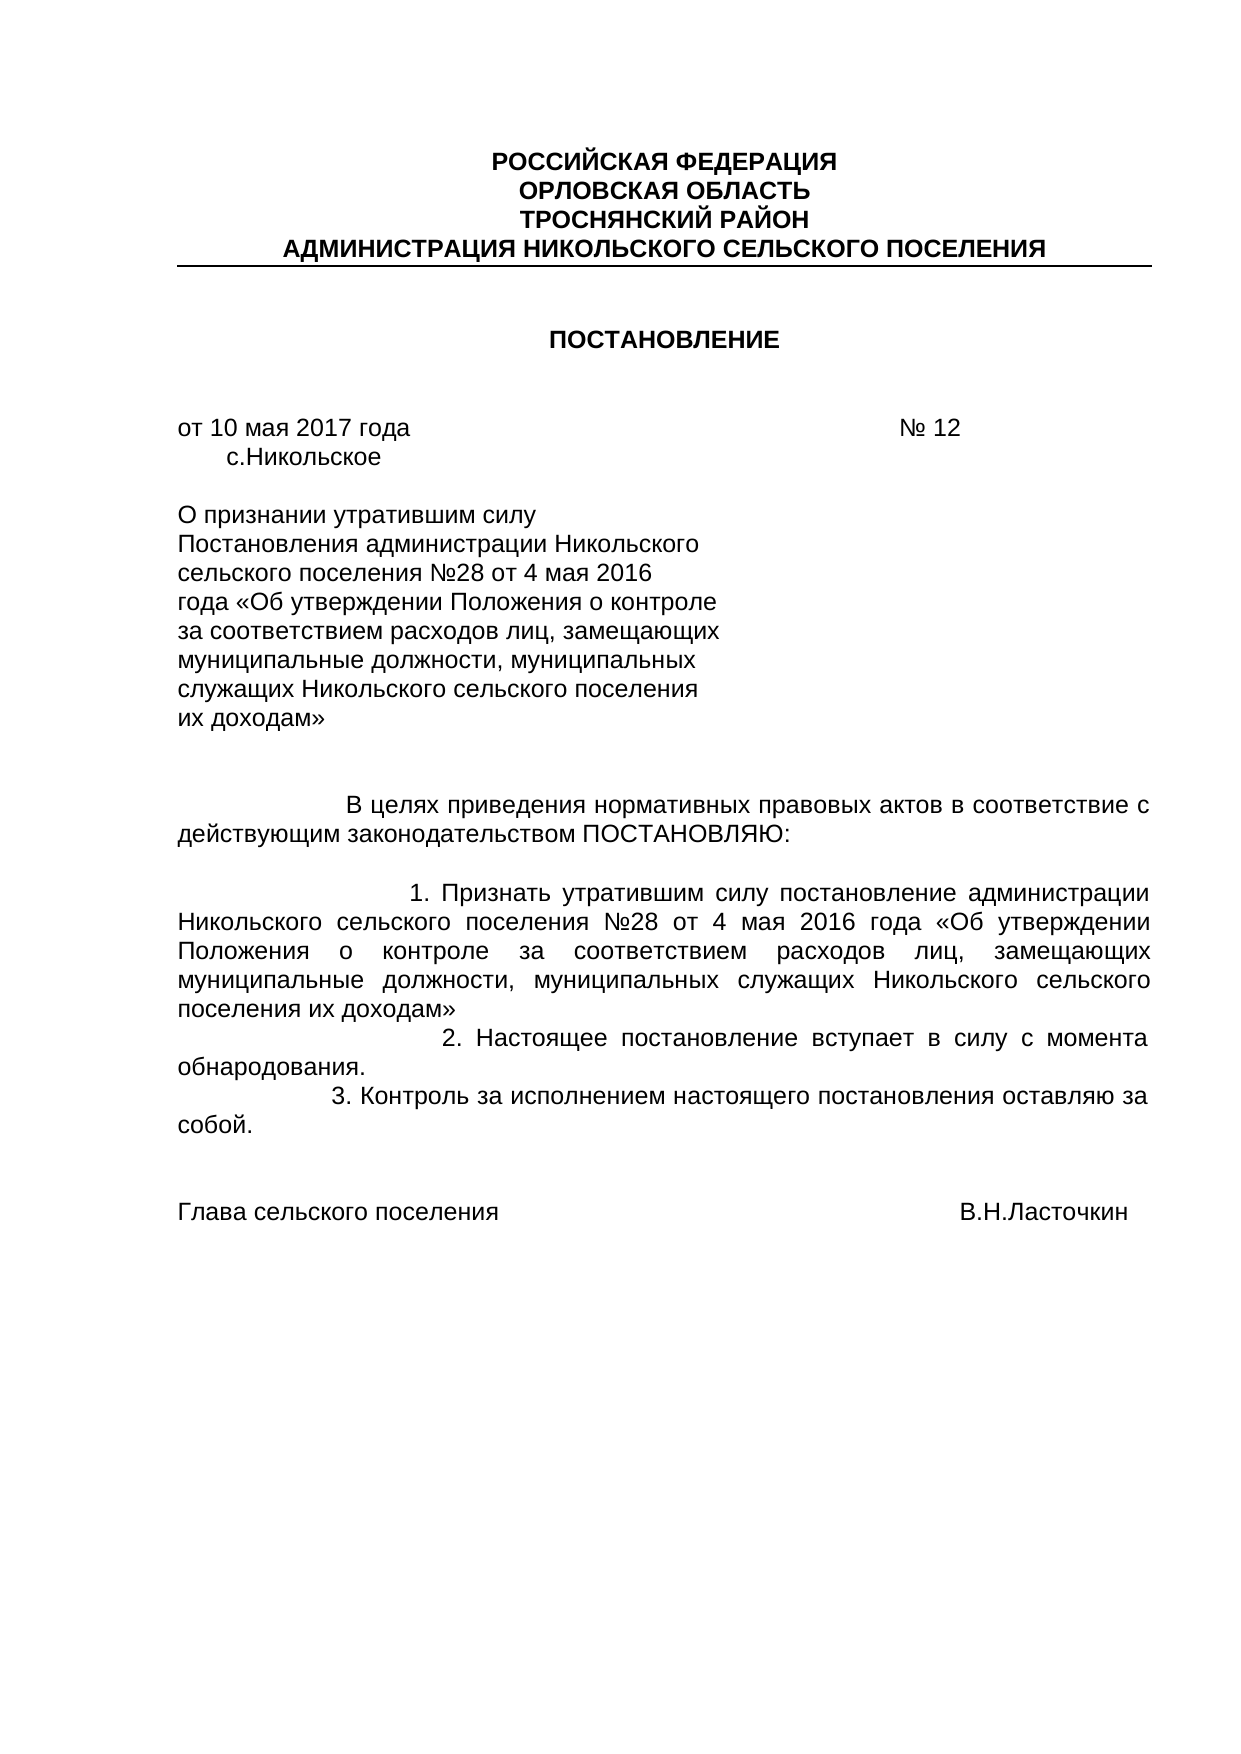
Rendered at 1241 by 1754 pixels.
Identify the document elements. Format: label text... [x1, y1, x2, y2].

text ОРЛОВСКАЯ ОБЛАСТЬ [177, 176, 1152, 205]
text 1. Признать утратившим силу постановление администрации Никольского сельского поселения №28 от 4 мая 2016 года «Об утверждении Положения о контроле за соответствием расходов лиц, замещающих муниципальные должности, муниципальных служащих Никольского сельского поселения их доходам» [177, 877, 1152, 1023]
text ТРОСНЯНСКИЙ РАЙОН [177, 205, 1152, 234]
text года «Об утверждении Положения о контроле [177, 587, 1152, 616]
text РОССИЙСКАЯ ФЕДЕРАЦИЯ [177, 147, 1152, 176]
text В целях приведения нормативных правовых актов в соответствие с действующим законодательством ПОСТАНОВЛЯЮ: [177, 790, 1152, 848]
text 2. Настоящее постановление вступает в силу с момента обнародования. [177, 1023, 1152, 1081]
text муниципальные должности, муниципальных [177, 645, 1152, 674]
text сельского поселения №28 от 4 мая 2016 [177, 558, 1152, 587]
text от 10 мая 2017 года № 12 [177, 412, 1152, 441]
text Постановления администрации Никольского [177, 529, 1152, 558]
text их доходам» [177, 703, 1152, 732]
text 3. Контроль за исполнением настоящего постановления оставляю за собой. [177, 1081, 1152, 1139]
text ПОСТАНОВЛЕНИЕ [177, 325, 1152, 354]
text АДМИНИСТРАЦИЯ НИКОЛЬСКОГО СЕЛЬСКОГО ПОСЕЛЕНИЯ [177, 234, 1152, 265]
text О признании утратившим силу [177, 499, 1152, 529]
text за соответствием расходов лиц, замещающих [177, 616, 1152, 645]
text с.Никольское [177, 441, 1152, 471]
text служащих Никольского сельского поселения [177, 674, 1152, 703]
text Глава сельского поселения В.Н.Ласточкин [177, 1197, 1152, 1226]
